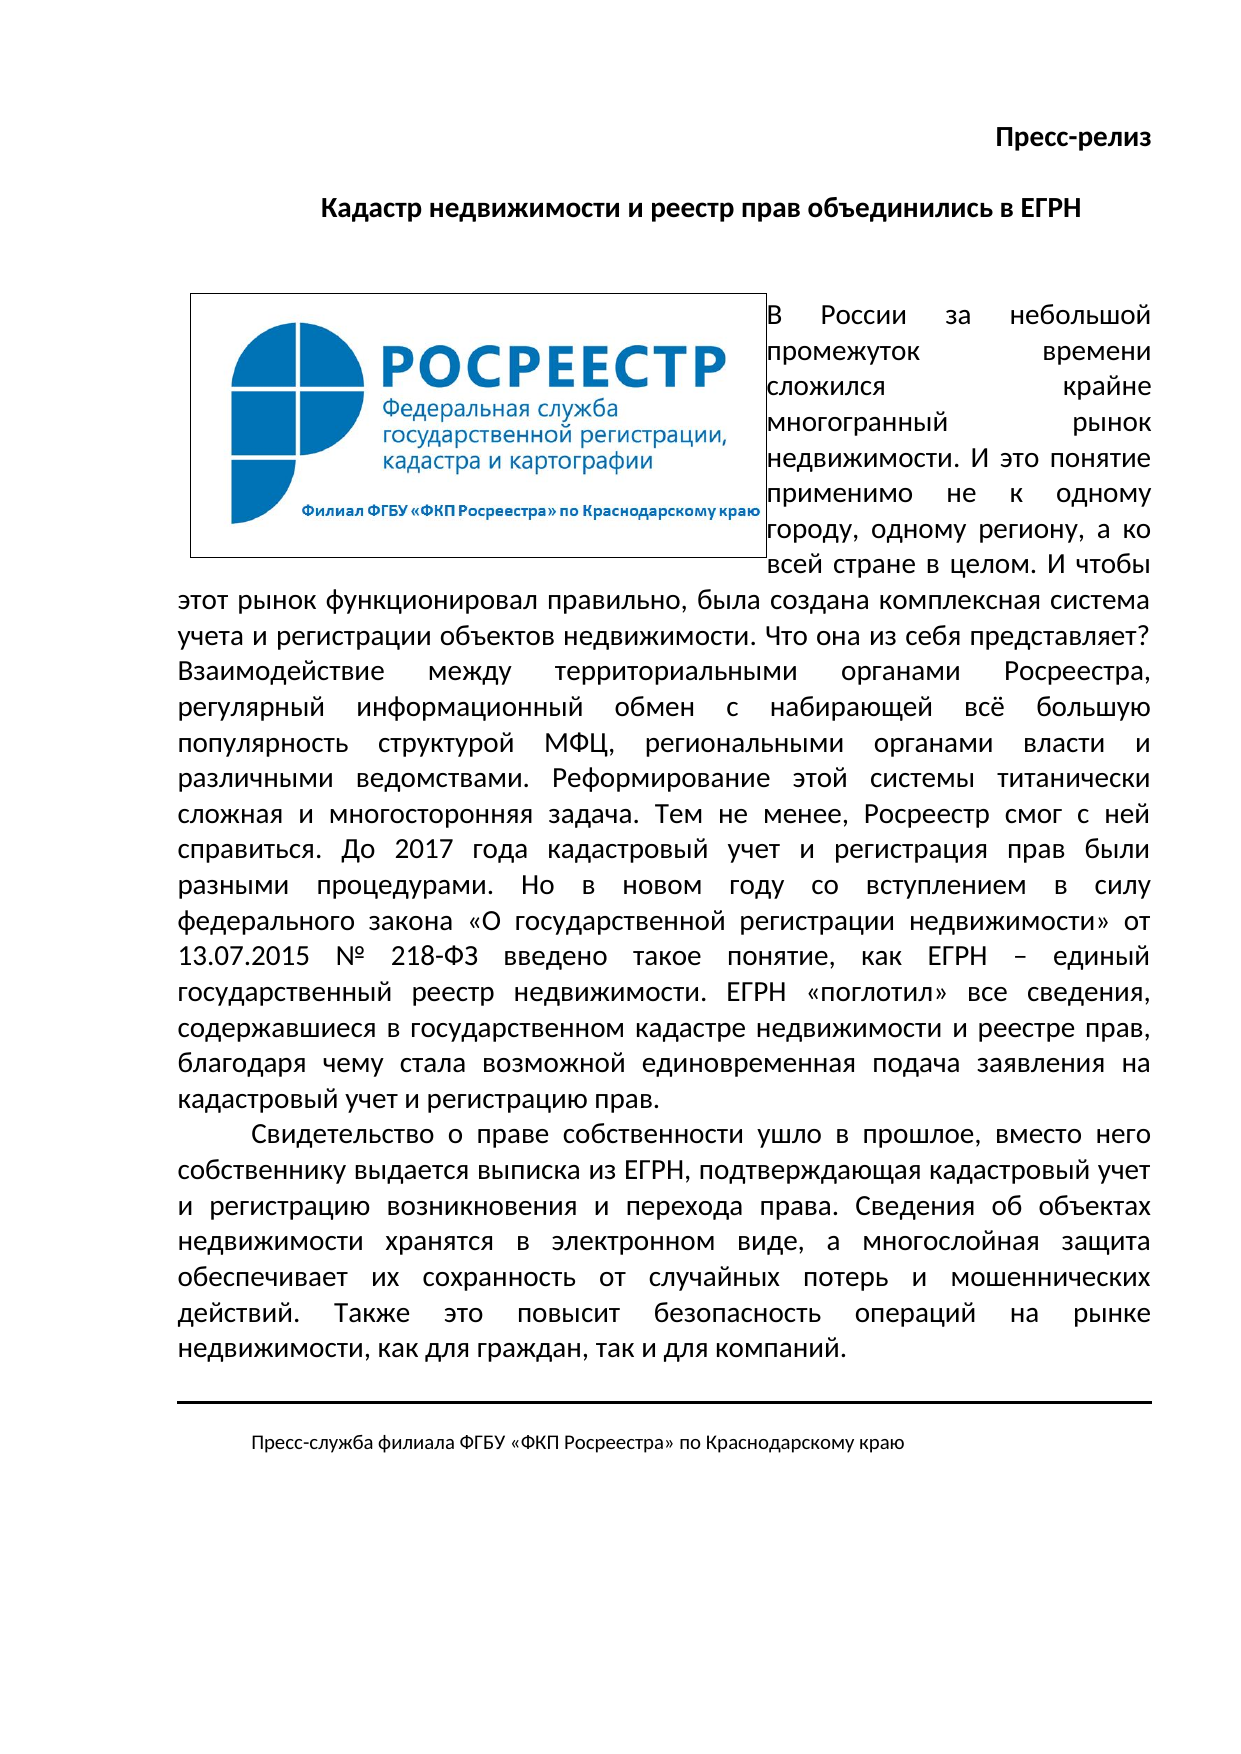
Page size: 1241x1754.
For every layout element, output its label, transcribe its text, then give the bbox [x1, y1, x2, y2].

text Пресс-служба филиала ФГБУ «ФКП Росреестра» по Краснодарскому краю [177, 1429, 1152, 1455]
text Кадастр недвижимости и реестр прав объединились в ЕГРН [177, 189, 1152, 225]
text Пресс-релиз [177, 118, 1152, 154]
text В России за небольшой промежуток времени сложился крайне многогранный рынок недвижимости. И это понятие применимо не к одному городу, одному региону, а ко всей стране в целом. И чтобы этот рынок функционировал правильно, была создана комплексная система учета и регистрации объектов недвижимости. Что она из себя представляет? Взаимодействие между территориальными органами Росреестра, регулярный информационный обмен с набирающей всё большую популярность структурой МФЦ, региональными органами власти и различными ведомствами. Реформирование этой системы титанически сложная и многосторонняя задача. Тем не менее, Росреестр смог с ней справиться. До 2017 года кадастровый учет и регистрация прав были разными процедурами. Но в новом году со вступлением в силу федерального закона «О государственной регистрации недвижимости» от 13.07.2015 № 218-ФЗ введено такое понятие, как ЕГРН – единый государственный реестр недвижимости. ЕГРН «поглотил» все сведения, содержавшиеся в государственном кадастре недвижимости и реестре прав, благодаря чему стала возможной единовременная подача заявления на кадастровый учет и регистрацию прав. [177, 296, 1152, 1116]
text Свидетельство о праве собственности ушло в прошлое, вместо него собственнику выдается выписка из ЕГРН, подтверждающая кадастровый учет и регистрацию возникновения и перехода права. Сведения об объектах недвижимости хранятся в электронном виде, а многослойная защита обеспечивает их сохранность от случайных потерь и мошеннических действий. Также это повысит безопасность операций на рынке недвижимости, как для граждан, так и для компаний. [177, 1116, 1152, 1365]
